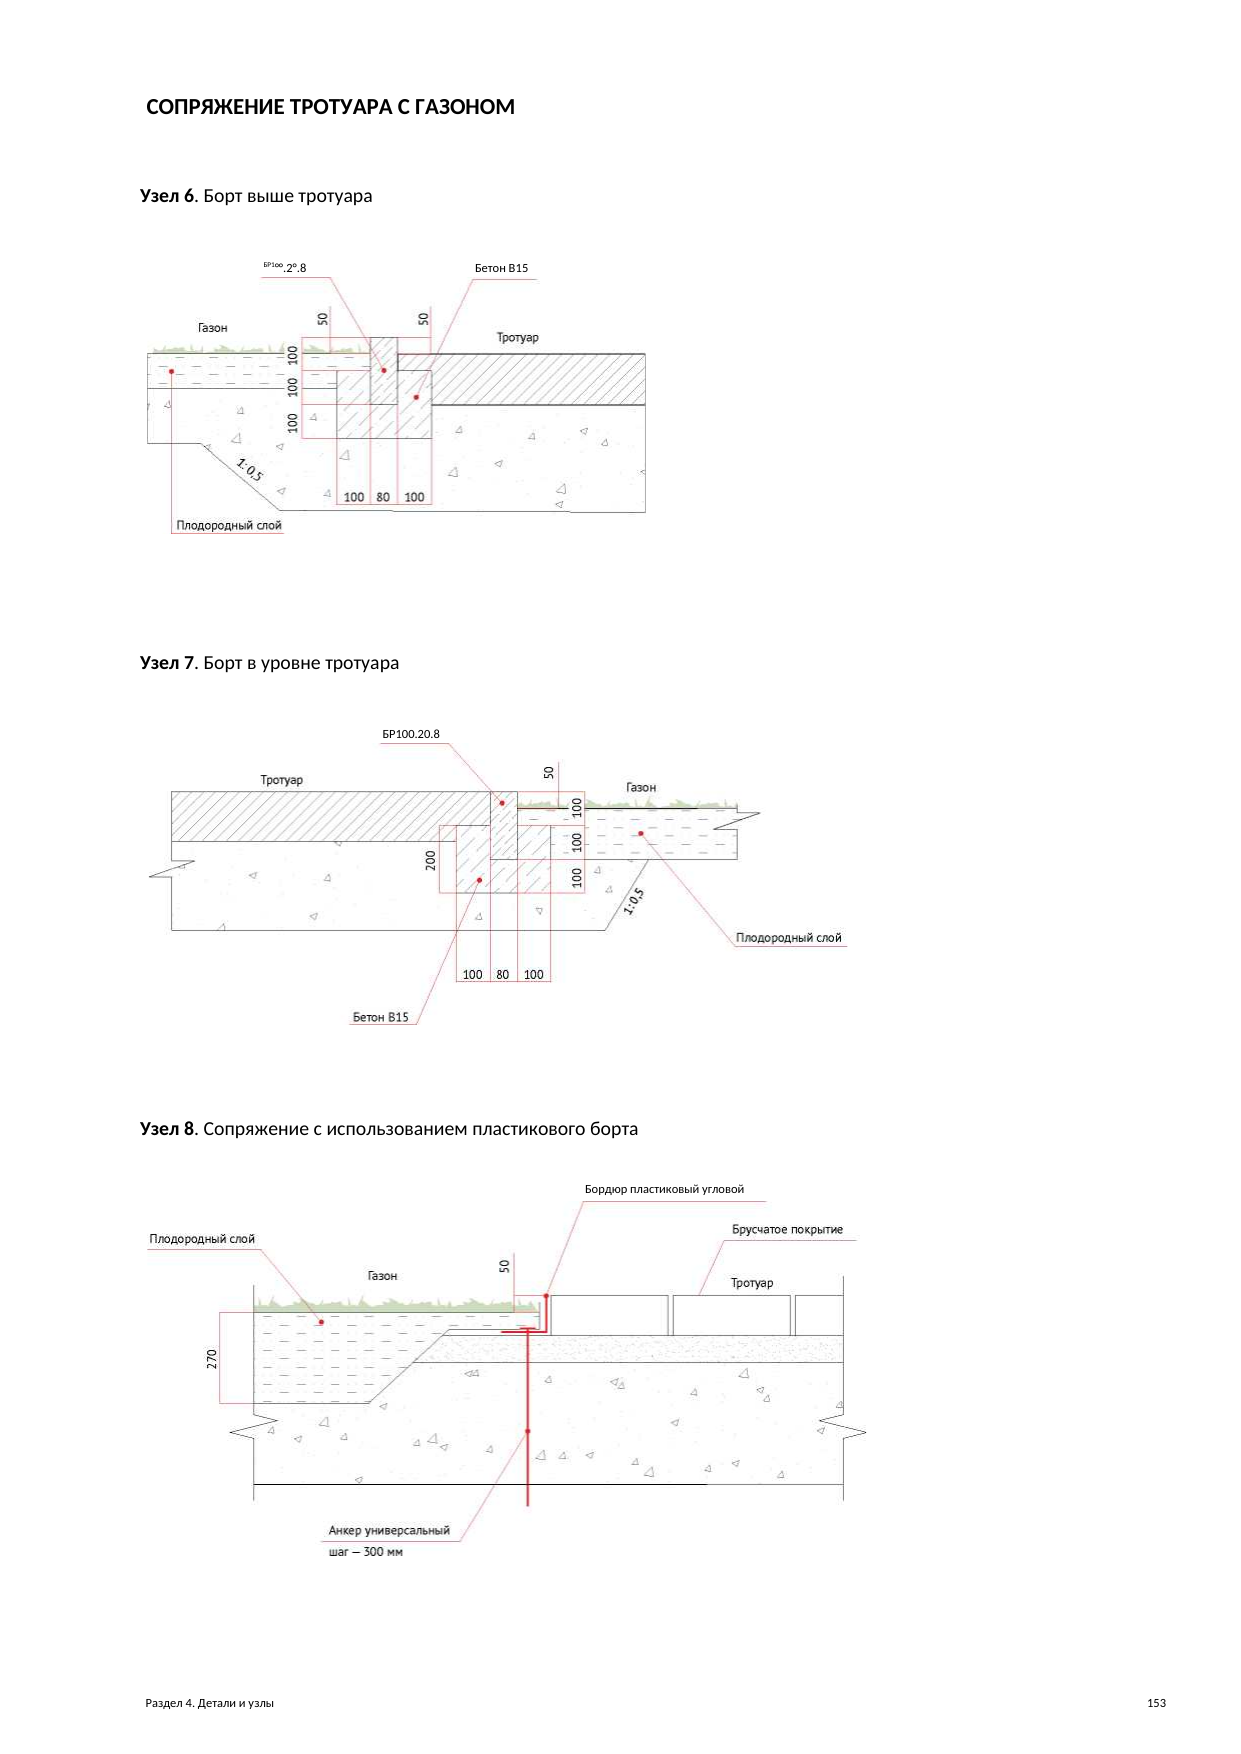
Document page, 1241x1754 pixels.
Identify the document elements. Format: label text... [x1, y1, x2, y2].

text 153 [1147, 1697, 1166, 1710]
text Узел 6. Борт выше тротуара [140, 186, 373, 206]
picture [147, 277, 646, 534]
text Узел 7. Борт в уровне тротуара [140, 653, 400, 673]
text Раздел 4. Детали и узлы [145, 1697, 274, 1710]
text Бордюр пластиковый угловой [585, 1183, 744, 1196]
text Узел 8. Сопряжение с использованием пластикового борта [140, 1120, 639, 1140]
picture [148, 743, 848, 1025]
picture [147, 1201, 867, 1556]
text СОПРЯЖЕНИЕ ТРОТУАРА С ГАЗОНОМ [146, 96, 516, 119]
text БР1°°.2°.8 Бетон В15 [263, 262, 528, 275]
text БР100.20.8 [382, 728, 440, 741]
